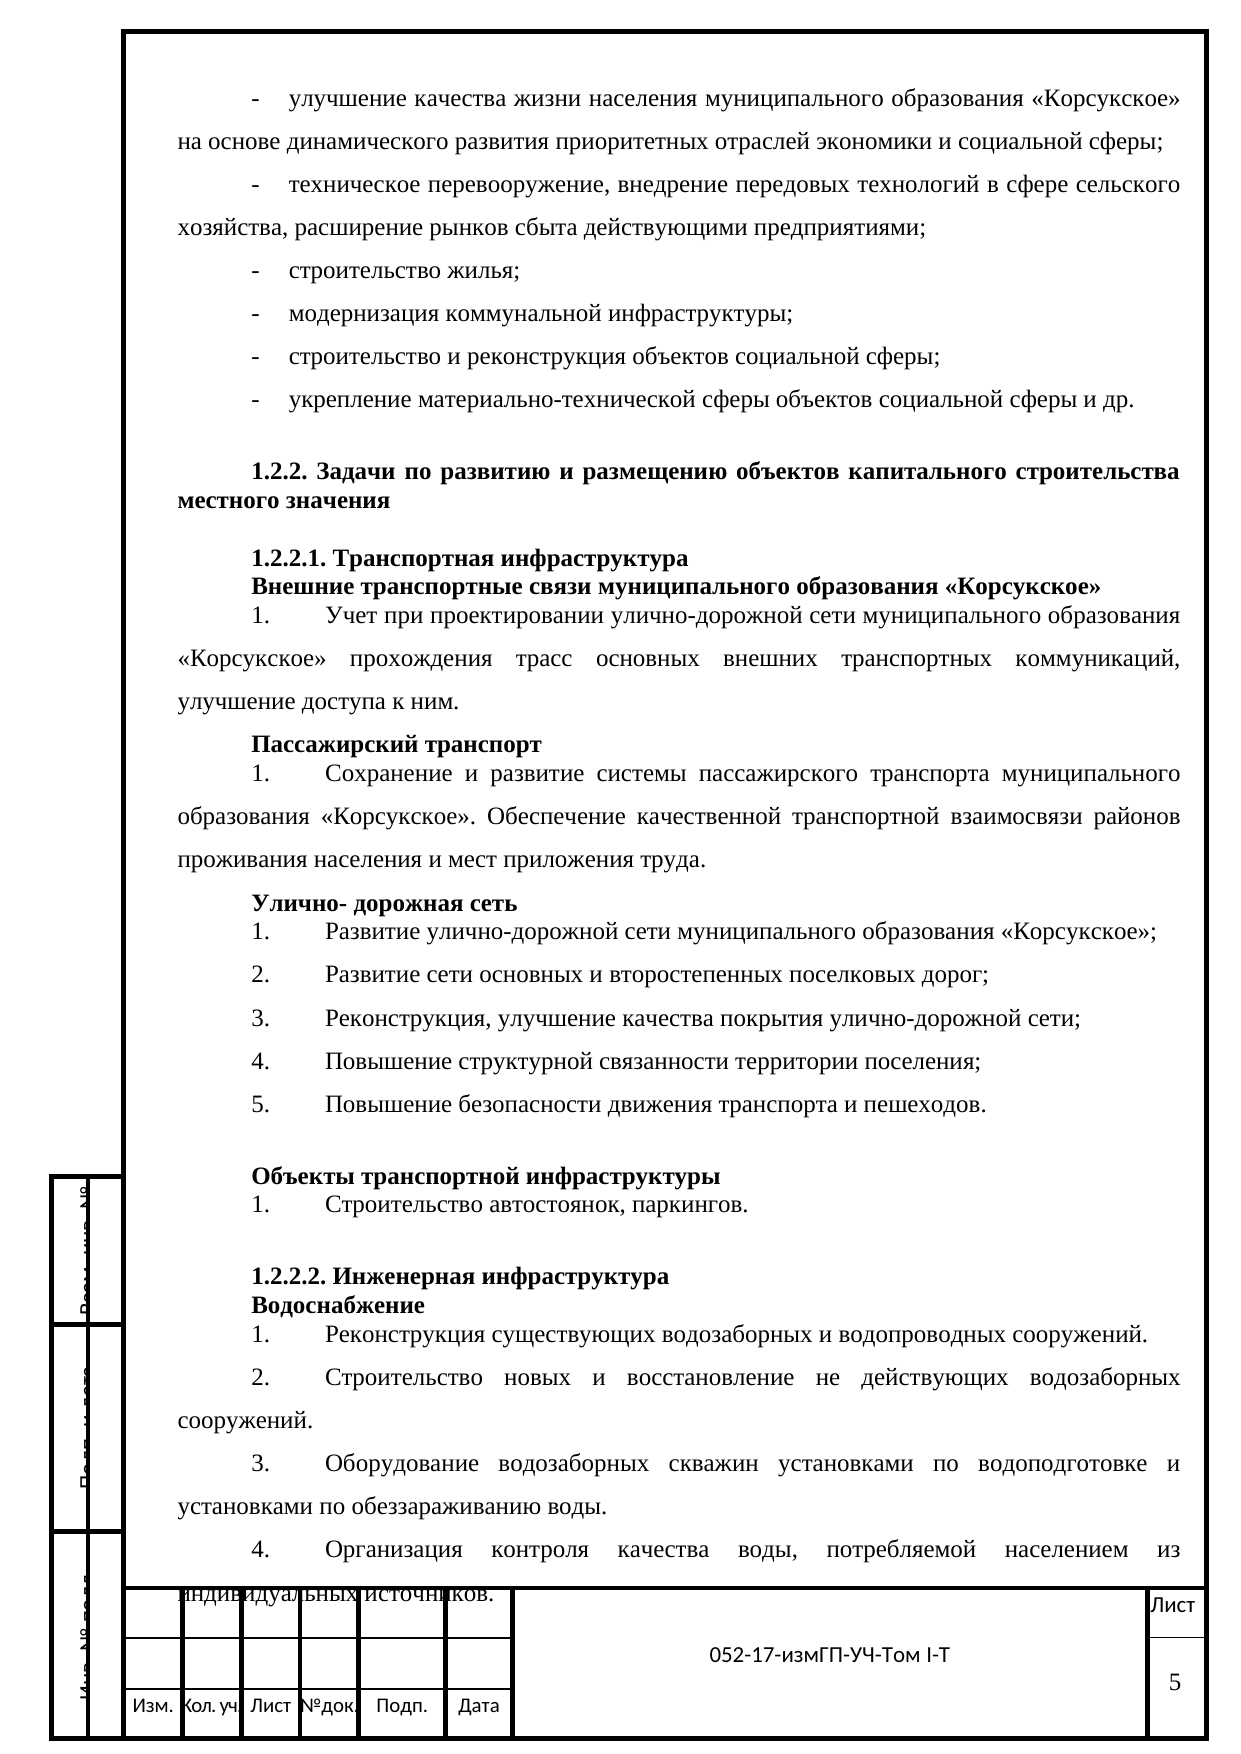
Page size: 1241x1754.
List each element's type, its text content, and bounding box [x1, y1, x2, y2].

text Водоснабжение [177, 1290, 1181, 1319]
list Строительство автостоянок, паркингов. [177, 1189, 1181, 1218]
list Повышение структурной связанности территории поселения; [177, 1046, 1181, 1074]
text 1.2.2.2. Инженерная инфраструктура [177, 1261, 1181, 1290]
list строительство и реконструкция объектов социальной сферы; [177, 341, 1181, 370]
list Реконструкция, улучшение качества покрытия улично-дорожной сети; [177, 1003, 1181, 1031]
list улучшение качества жизни населения муниципального образования «Корсукское» на основе динамического развития приоритетных отраслей экономики и социальной сферы; [177, 83, 1181, 154]
text Объекты транспортной инфраструктуры [177, 1161, 1181, 1189]
list техническое перевооружение, внедрение передовых технологий в сфере сельского хозяйства, расширение рынков сбыта действующими предприятиями; [177, 169, 1181, 241]
text Пассажирский транспорт [177, 729, 1181, 758]
text Улично- дорожная сеть [177, 888, 1181, 916]
list Учет при проектировании улично-дорожной сети муниципального образования «Корсукское» прохождения трасс основных внешних транспортных коммуникаций, улучшение доступа к ним. [177, 600, 1181, 715]
text 1.2.2. Задачи по развитию и размещению объектов капитального строительства местного значения [177, 456, 1181, 514]
list укрепление материально-технической сферы объектов социальной сферы и др. [177, 384, 1181, 413]
text 1.2.2.1. Транспортная инфраструктура [177, 543, 1181, 571]
list Оборудование водозаборных скважин установками по водоподготовке и установками по обеззараживанию воды. [177, 1448, 1181, 1520]
text Внешние транспортные связи муниципального образования «Корсукское» [177, 571, 1181, 600]
list Развитие сети основных и второстепенных поселковых дорог; [177, 959, 1181, 988]
list Организация контроля качества воды, потребляемой населением из индивидуальных источников. [177, 1534, 1181, 1606]
list Реконструкция существующих водозаборных и водопроводных сооружений. [251, 1319, 1181, 1348]
list Развитие улично-дорожной сети муниципального образования «Корсукское»; [177, 916, 1181, 945]
list Повышение безопасности движения транспорта и пешеходов. [177, 1089, 1181, 1118]
list Строительство новых и восстановление не действующих водозаборных сооружений. [177, 1362, 1181, 1434]
list модернизация коммунальной инфраструктуры; [177, 298, 1181, 327]
list Сохранение и развитие системы пассажирского транспорта муниципального образования «Корсукское». Обеспечение качественной транспортной взаимосвязи районов проживания населения и мест приложения труда. [177, 758, 1181, 873]
list строительство жилья; [177, 255, 1181, 284]
